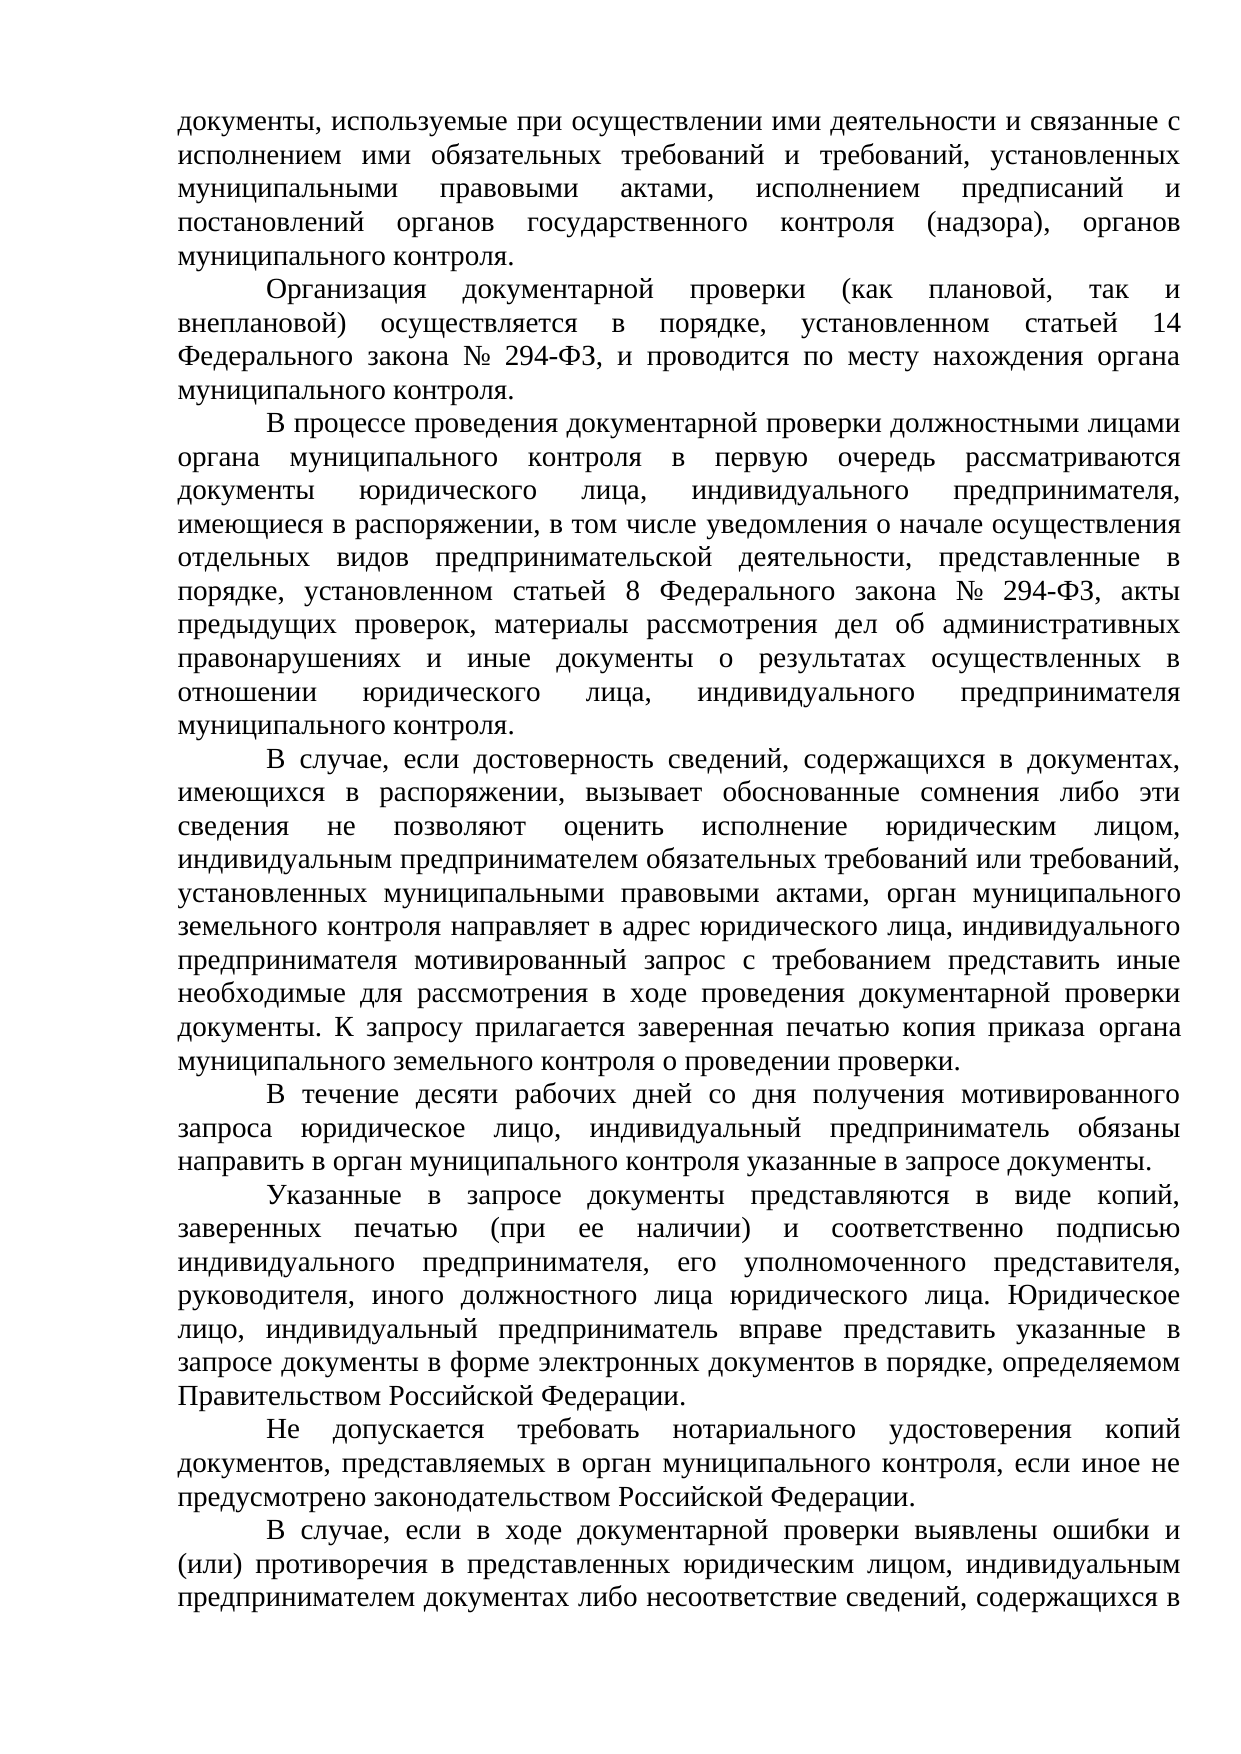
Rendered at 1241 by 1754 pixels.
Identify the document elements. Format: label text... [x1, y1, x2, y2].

text В случае, если достоверность сведений, содержащихся в документах, имеющихся в распоряжении, вызывает обоснованные сомнения либо эти сведения не позволяют оценить исполнение юридическим лицом, индивидуальным предпринимателем обязательных требований или требований, установленных муниципальными правовыми актами, орган муниципального земельного контроля направляет в адрес юридического лица, индивидуального предпринимателя мотивированный запрос с требованием представить иные необходимые для рассмотрения в ходе проведения документарной проверки документы. К запросу прилагается заверенная печатью копия приказа органа муниципального земельного контроля о проведении проверки. [177, 741, 1181, 1076]
text Организация документарной проверки (как плановой, так и внеплановой) осуществляется в порядке, установленном статьей 14 Федерального закона № 294-ФЗ, и проводится по месту нахождения органа муниципального контроля. [177, 271, 1181, 405]
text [177, 1512, 1181, 1613]
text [177, 103, 1181, 271]
text В процессе проведения документарной проверки должностными лицами органа муниципального контроля в первую очередь рассматриваются документы юридического лица, индивидуального предпринимателя, имеющиеся в распоряжении, в том числе уведомления о начале осуществления отдельных видов предпринимательской деятельности, представленные в порядке, установленном статьей 8 Федерального закона № 294-ФЗ, акты предыдущих проверок, материалы рассмотрения дел об административных правонарушениях и иные документы о результатах осуществленных в отношении юридического лица, индивидуального предпринимателя муниципального контроля. [177, 405, 1181, 741]
text Указанные в запросе документы представляются в виде копий, заверенных печатью (при ее наличии) и соответственно подписью индивидуального предпринимателя, его уполномоченного представителя, руководителя, иного должностного лица юридического лица. Юридическое лицо, индивидуальный предприниматель вправе представить указанные в запросе документы в форме электронных документов в порядке, определяемом Правительством Российской Федерации. [177, 1177, 1181, 1412]
text В течение десяти рабочих дней со дня получения мотивированного запроса юридическое лицо, индивидуальный предприниматель обязаны направить в орган муниципального контроля указанные в запросе документы. [177, 1076, 1181, 1177]
text Не допускается требовать нотариального удостоверения копий документов, представляемых в орган муниципального контроля, если иное не предусмотрено законодательством Российской Федерации. [177, 1412, 1181, 1512]
